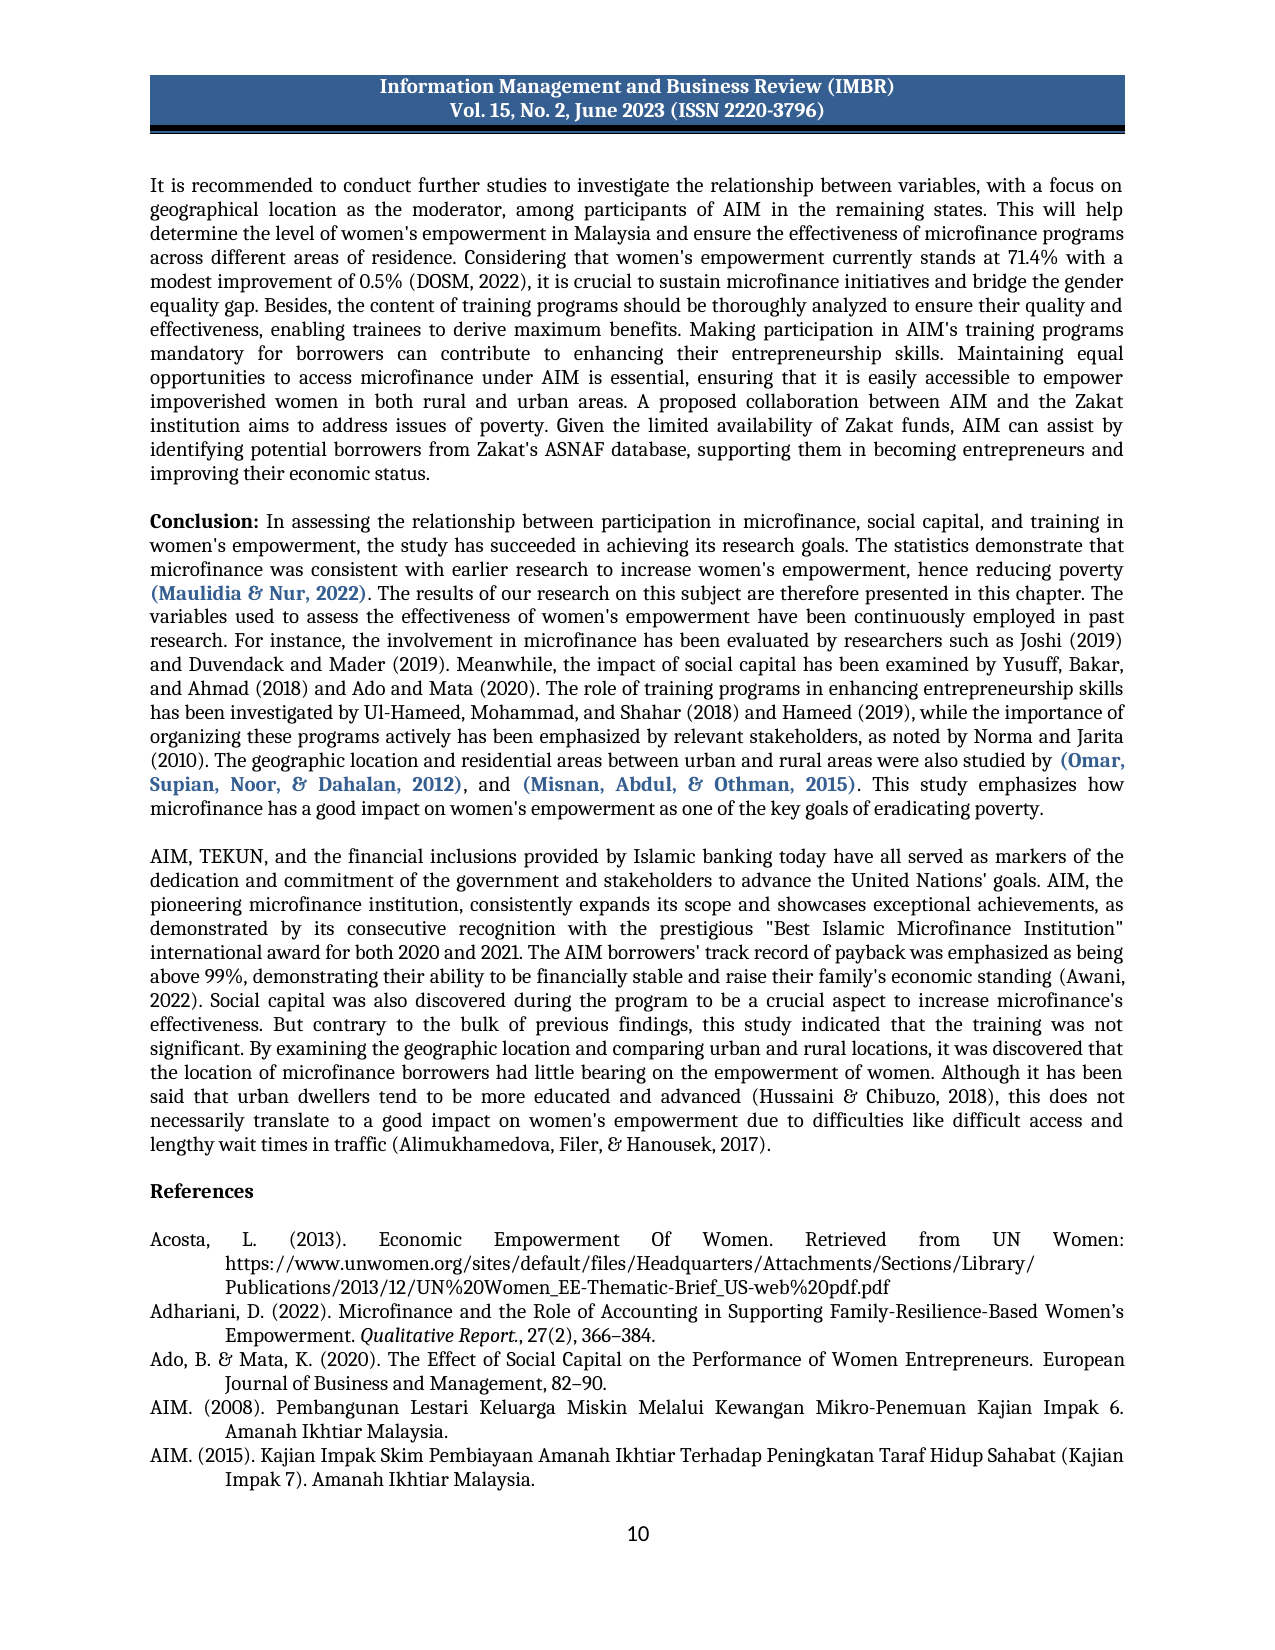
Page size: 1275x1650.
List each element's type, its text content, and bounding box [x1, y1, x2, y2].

text It is recommended to conduct further studies to investigate the relationship between variables, with a focus on geographical location as the moderator, among participants of AIM in the remaining states. This will help determine the level of women's empowerment in Malaysia and ensure the effectiveness of microfinance programs across different areas of residence. Considering that women's empowerment currently stands at 71.4% with a modest improvement of 0.5% (DOSM, 2022), it is crucial to sustain microfinance initiatives and bridge the gender equality gap. Besides, the content of training programs should be thoroughly analyzed to ensure their quality and effectiveness, enabling trainees to derive maximum benefits. Making participation in AIM's training programs mandatory for borrowers can contribute to enhancing their entrepreneurship skills. Maintaining equal opportunities to access microfinance under AIM is essential, ensuring that it is easily accessible to empower impoverished women in both rural and urban areas. A proposed collaboration between AIM and the Zakat institution aims to address issues of poverty. Given the limited availability of Zakat funds, AIM can assist by identifying potential borrowers from Zakat's ASNAF database, supporting them in becoming entrepreneurs and improving their economic status. [150, 174, 1125, 485]
subtitle Conclusion: In assessing the relationship between participation in microfinance, social capital, and training in women's empowerment, the study has succeeded in achieving its research goals. The statistics demonstrate that microfinance was consistent with earlier research to increase women's empowerment, hence reducing poverty . The results of our research on this subject are therefore presented in this chapter. The variables used to assess the effectiveness of women's empowerment have been continuously employed in past research. For instance, the involvement in microfinance has been evaluated by researchers such as Joshi (2019) and Duvendack and Mader (2019). Meanwhile, the impact of social capital has been examined by Yusuff, Bakar, and Ahmad (2018) and Ado and Mata (2020). The role of training programs in enhancing entrepreneurship skills has been investigated by Ul-Hameed, Mohammad, and Shahar (2018) and Hameed (2019), while the importance of organizing these programs actively has been emphasized by relevant stakeholders, as noted by Norma and Jarita (2010). The geographic location and residential areas between urban and rural areas were also studied by , and . This study emphasizes how microfinance has a good impact on women's empowerment as one of the key goals of eradicating poverty. [150, 509, 1125, 821]
text AIM, TEKUN, and the financial inclusions provided by Islamic banking today have all served as markers of the dedication and commitment of the government and stakeholders to advance the United Nations' goals. AIM, the pioneering microfinance institution, consistently expands its scope and showcases exceptional achievements, as demonstrated by its consecutive recognition with the prestigious "Best Islamic Microfinance Institution" international award for both 2020 and 2021. The AIM borrowers' track record of payback was emphasized as being above 99%, demonstrating their ability to be financially stable and raise their family's economic standing . Social capital was also discovered during the program to be a crucial aspect to increase microfinance's effectiveness. But contrary to the bulk of previous findings, this study indicated that the training was not significant. By examining the geographic location and comparing urban and rural locations, it was discovered that the location of microfinance borrowers had little bearing on the empowerment of women. Although it has been said that urban dwellers tend to be more educated and advanced , this does not necessarily translate to a good impact on women's empowerment due to difficulties like difficult access and lengthy wait times in traffic . [150, 845, 1125, 1156]
